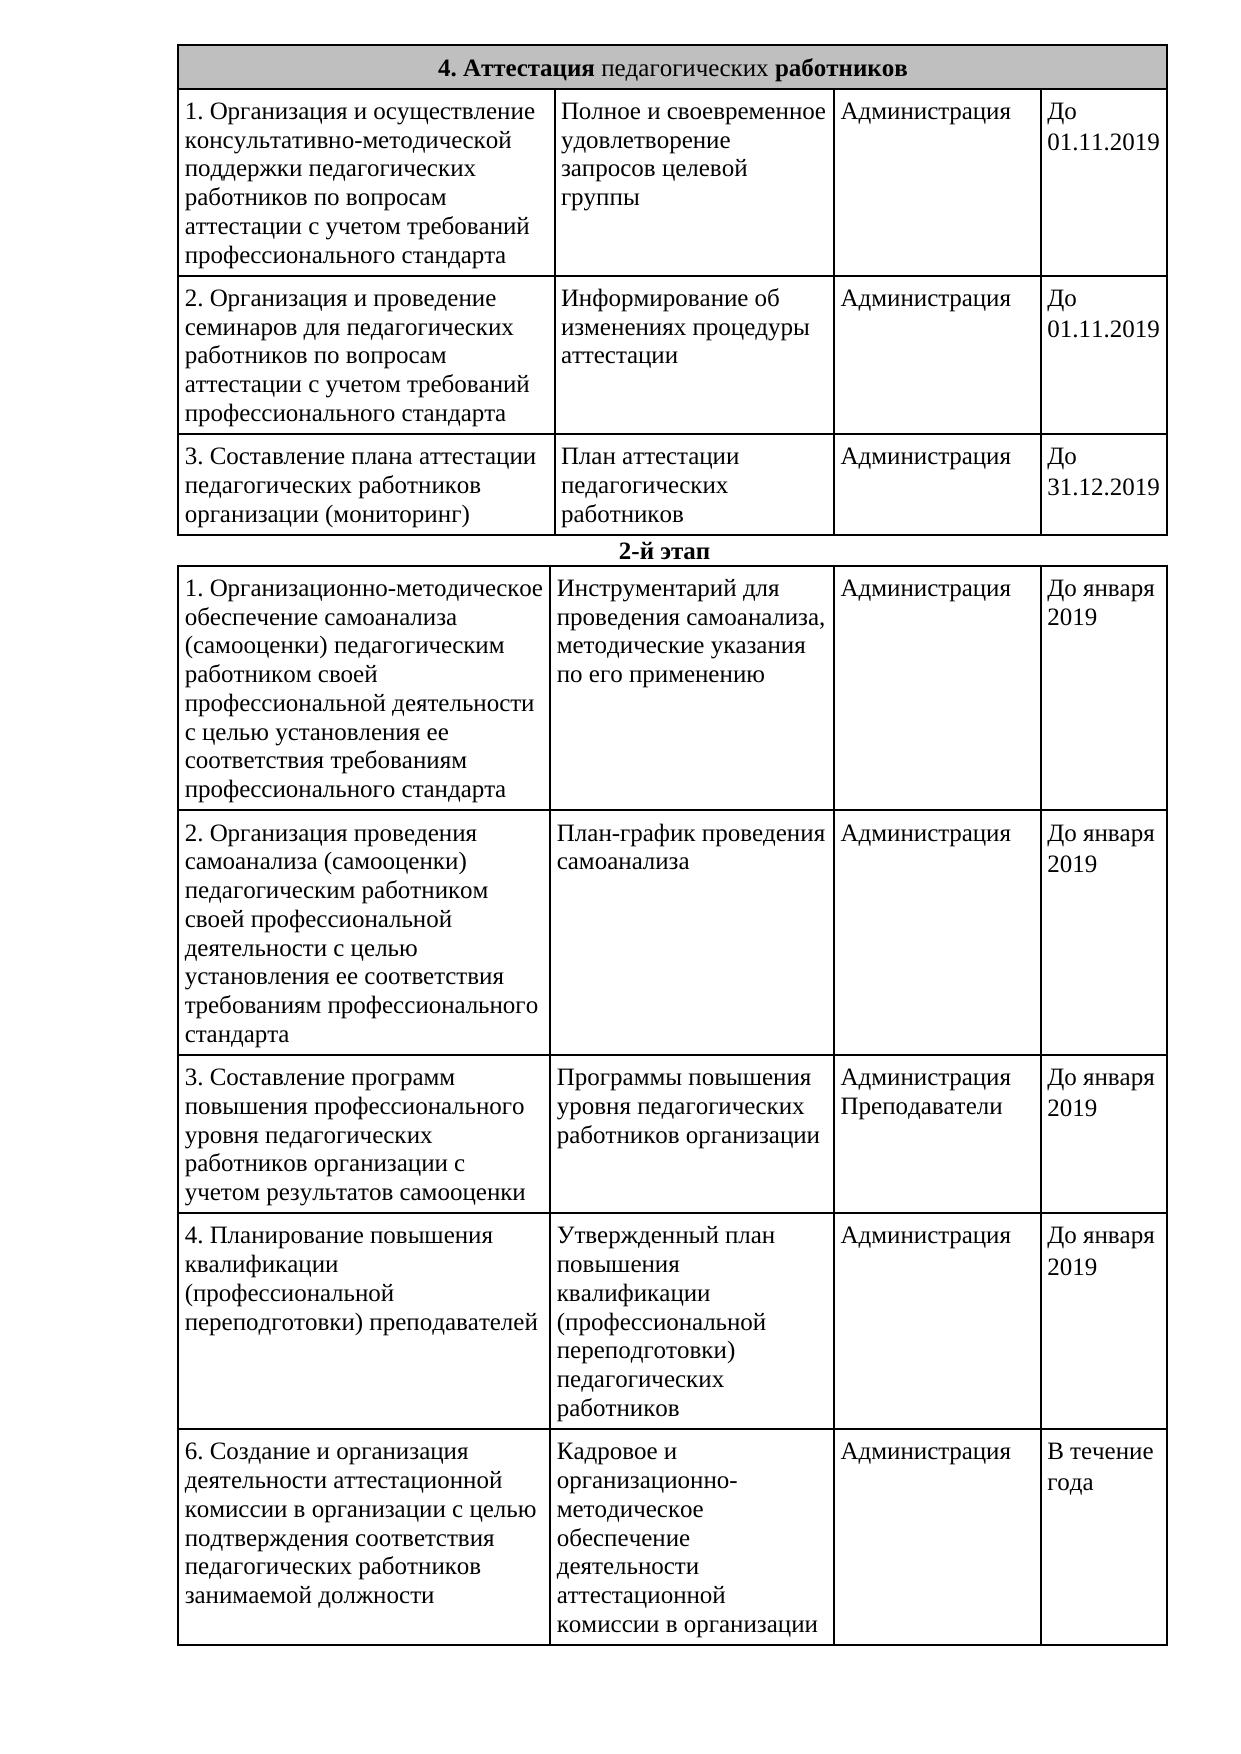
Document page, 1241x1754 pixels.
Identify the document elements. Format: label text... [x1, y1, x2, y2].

table_cell Администрация [835, 1430, 1040, 1644]
table_cell 6. Создание и организация деятельности аттестационной комиссии в организации с целью подтверждения соответствия педагогических работников занимаемой должности [179, 1430, 549, 1644]
table_cell 3. Составление плана аттестации педагогических работников организации (мониторинг) [179, 435, 554, 534]
table_cell Полное и своевременное удовлетворение запросов целевой группы [556, 90, 833, 275]
table_cell До января 2019 [1042, 811, 1166, 1054]
text 2-й этап [177, 536, 1152, 565]
table_cell Администрация [835, 277, 1040, 433]
table_header 1. Организационно-методическое обеспечение самоанализа (самооценки) педагогическим работником своей профессиональной деятельности с целью установления ее соответствия требованиям профессионального стандарта [179, 567, 549, 809]
table_cell Программы повышения уровня педагогических работников организации [551, 1056, 833, 1212]
table_cell До 01.11.2019 [1042, 277, 1166, 433]
table_cell 2. Организация проведения самоанализа (самооценки) педагогическим работником своей профессиональной деятельности с целью установления ее соответствия требованиям профессионального стандарта [179, 811, 549, 1054]
table_cell Утвержденный план повышения квалификации (профессиональной переподготовки) педагогических работников [551, 1214, 833, 1428]
table_header Инструментарий для проведения самоанализа, методические указания по его применению [551, 567, 833, 809]
table_header Администрация [835, 567, 1040, 809]
table_cell Администрация [835, 811, 1040, 1054]
table_cell 3. Составление программ повышения профессионального уровня педагогических работников организации с учетом результатов самооценки [179, 1056, 549, 1212]
table_cell Информирование об изменениях процедуры аттестации [556, 277, 833, 433]
table_cell Кадровое и организационно-методическое обеспечение деятельности аттестационной комиссии в организации [551, 1430, 833, 1644]
table_cell План аттестации педагогических работников [556, 435, 833, 534]
table_cell 4. Планирование повышения квалификации (профессиональной переподготовки) преподавателей [179, 1214, 549, 1428]
table_cell Администрация [835, 1214, 1040, 1428]
table_cell Администрация [835, 435, 1040, 534]
table_cell План-график проведения самоанализа [551, 811, 833, 1054]
table_cell Администрация Преподаватели [835, 1056, 1040, 1212]
table_cell 1. Организация и осуществление консультативно-методической поддержки педагогических работников по вопросам аттестации с учетом требований профессионального стандарта [179, 90, 554, 275]
table_cell 4. Аттестация педагогических работников [179, 46, 1166, 88]
table_cell В течение года [1042, 1430, 1166, 1644]
table_cell До января 2019 [1042, 1214, 1166, 1428]
table_cell До января 2019 [1042, 1056, 1166, 1212]
table_cell Администрация [835, 90, 1040, 275]
table_cell 2. Организация и проведение семинаров для педагогических работников по вопросам аттестации с учетом требований профессионального стандарта [179, 277, 554, 433]
table_cell До 01.11.2019 [1042, 90, 1166, 275]
table_cell До 31.12.2019 [1042, 435, 1166, 534]
table_header До января 2019 [1042, 567, 1166, 809]
